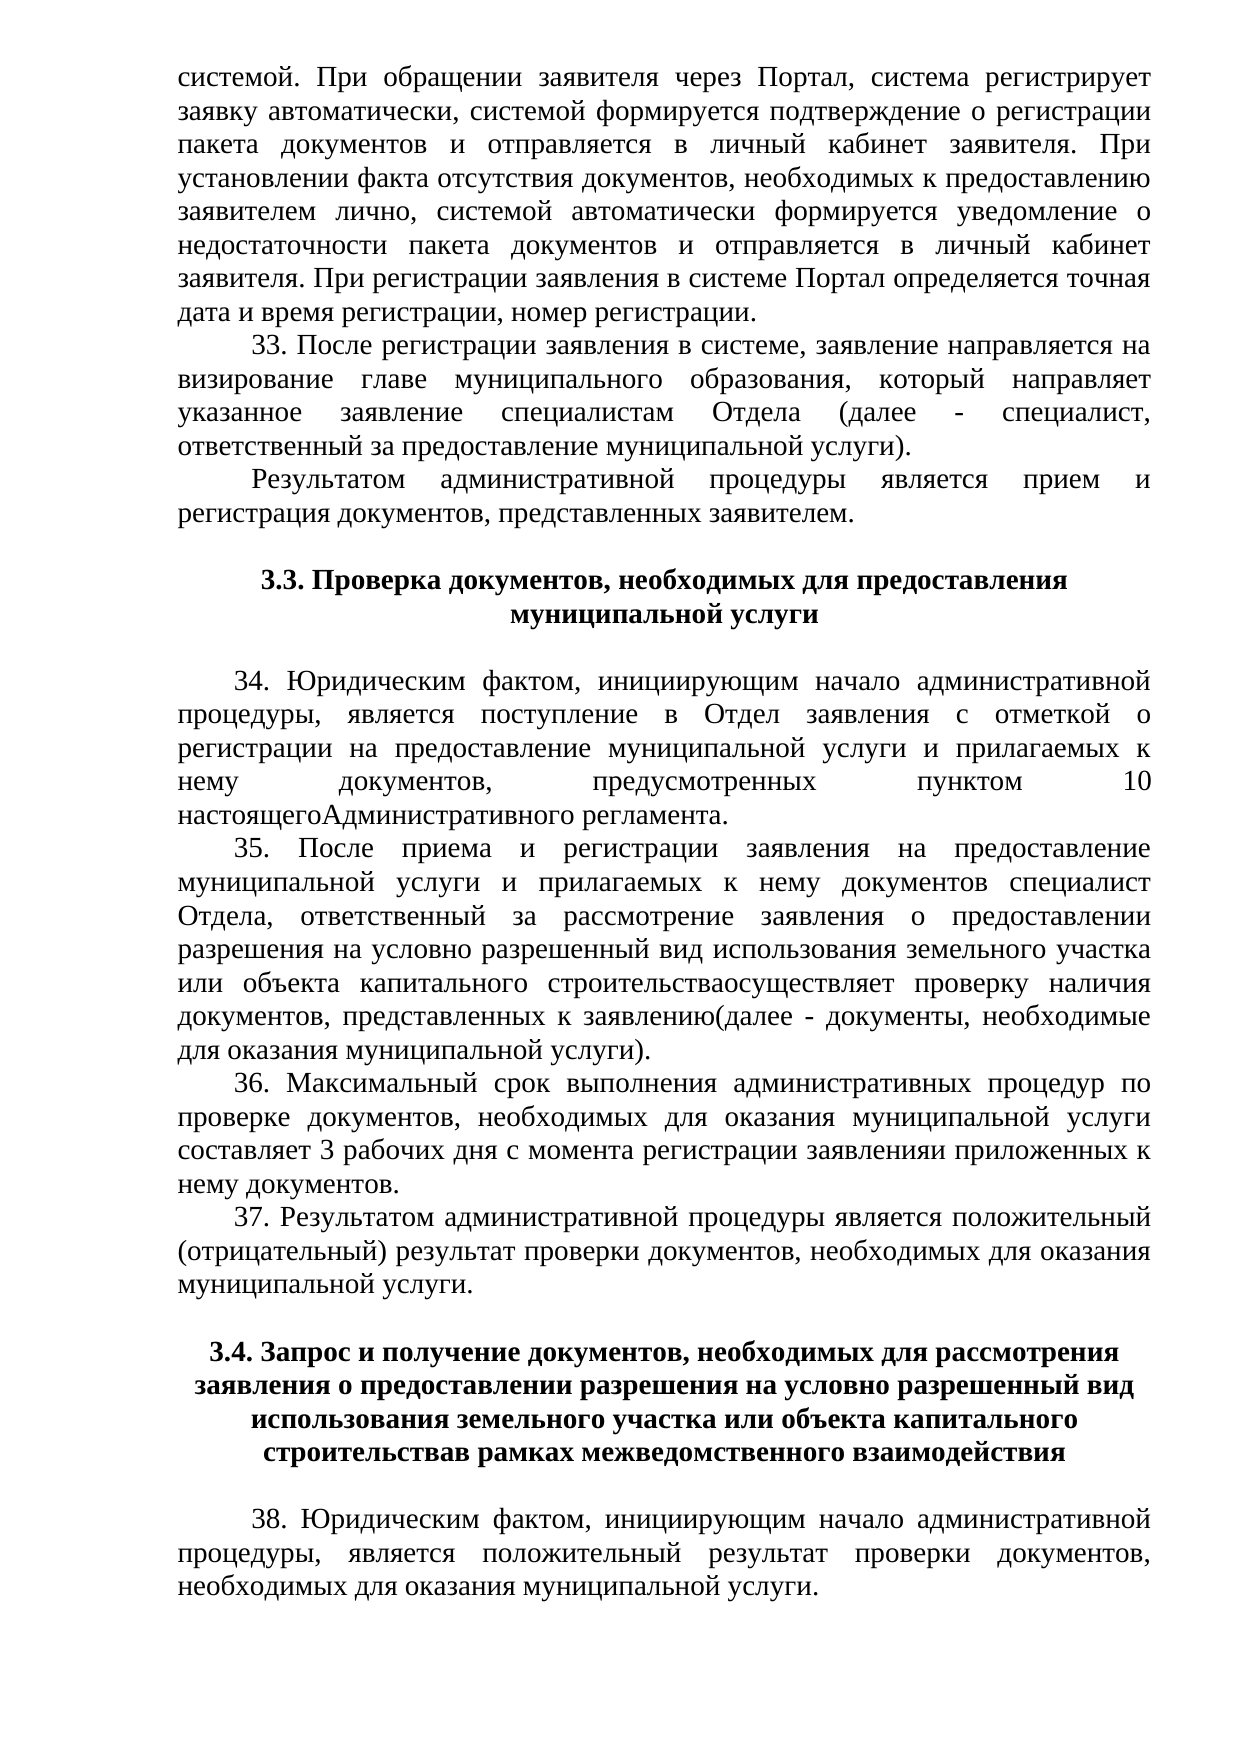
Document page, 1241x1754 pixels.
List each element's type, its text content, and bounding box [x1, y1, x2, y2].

text 33. После регистрации заявления в системе, заявление направляется на визирование главе муниципального образования, который направляет указанное заявление специалистам Отдела (далее - специалист, ответственный за предоставление муниципальной услуги). [177, 327, 1152, 462]
title 3.3. Проверка документов, необходимых для предоставления [177, 562, 1152, 596]
text Результатом административной процедуры является прием и регистрация документов, представленных заявителем. [177, 462, 1152, 529]
title 3.4. Запрос и получение документов, необходимых для рассмотрения заявления о предоставлении разрешения на условно разрешенный вид использования земельного участка или объекта капитального строительствав рамках межведомственного взаимодействия [177, 1334, 1152, 1468]
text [177, 59, 1152, 327]
title муниципальной услуги [177, 596, 1152, 629]
text 38. Юридическим фактом, инициирующим начало административной процедуры, является положительный результат проверки документов, необходимых для оказания муниципальной услуги. [177, 1501, 1152, 1602]
text 36. Максимальный срок выполнения административных процедур по проверке документов, необходимых для оказания муниципальной услуги составляет 3 рабочих дня с момента регистрации заявленияи приложенных к нему документов. [177, 1065, 1152, 1199]
text 37. Результатом административной процедуры является положительный (отрицательный) результат проверки документов, необходимых для оказания муниципальной услуги. [177, 1199, 1152, 1300]
text 34. Юридическим фактом, инициирующим начало административной процедуры, является поступление в Отдел заявления с отметкой о регистрации на предоставление муниципальной услуги и прилагаемых к нему документов, предусмотренных пунктом 10 настоящегоАдминистративного регламента. [177, 663, 1152, 831]
text 35. После приема и регистрации заявления на предоставление муниципальной услуги и прилагаемых к нему документов специалист Отдела, ответственный за рассмотрение заявления о предоставлении разрешения на условно разрешенный вид использования земельного участка или объекта капитального строительстваосуществляет проверку наличия документов, представленных к заявлению(далее - документы, необходимые для оказания муниципальной услуги). [177, 831, 1152, 1065]
